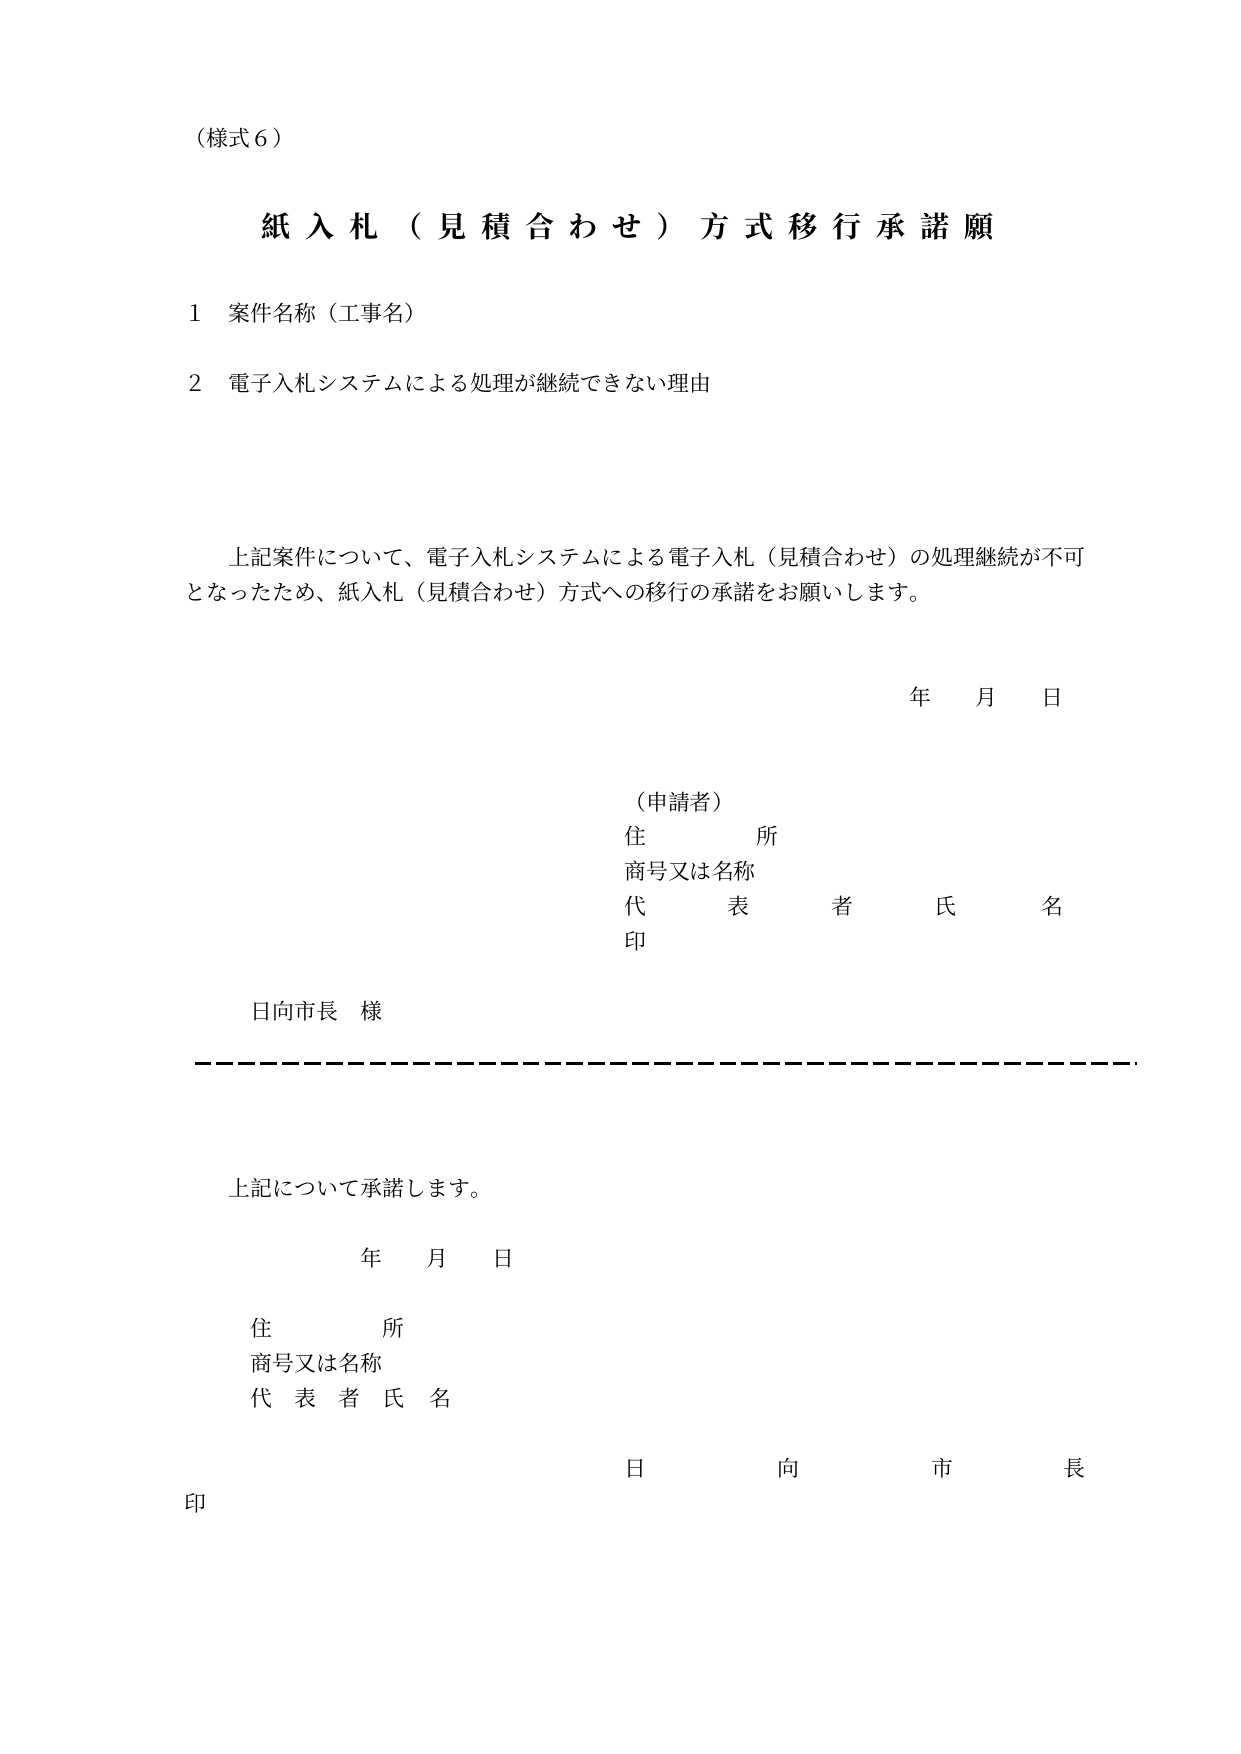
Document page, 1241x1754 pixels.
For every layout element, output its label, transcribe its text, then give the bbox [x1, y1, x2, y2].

text 代表者氏名 [228, 1379, 1085, 1414]
text ２ 電子入札システムによる処理が継続できない理由 [184, 364, 1085, 399]
text 年 月 日 [803, 678, 1085, 713]
text （様式６） [184, 120, 1085, 155]
text １ 案件名称（工事名） [184, 294, 1085, 329]
text 住所 [228, 1309, 1085, 1344]
table_header [195, 1062, 1137, 1100]
text 代表者氏名 印 [604, 888, 1085, 957]
text 商号又は名称 [604, 853, 1085, 888]
text 上記案件について、電子入札システムによる電子入札（見積合わせ）の処理継続が不可となったため、紙入札（見積合わせ）方式への移行の承諾をお願いします。 [184, 539, 1085, 608]
text （申請者） [604, 783, 1085, 818]
text 上記について承諾します。 [206, 1170, 1085, 1205]
text 日向市長 印 [184, 1449, 1085, 1519]
text 住所 [604, 818, 1085, 853]
text 紙入札（見積合わせ）方式移行承諾願 [184, 190, 1085, 259]
text 日向市長 様 [206, 992, 1085, 1027]
text 年 月 日 [251, 1240, 1085, 1275]
text 商号又は名称 [228, 1344, 1085, 1379]
